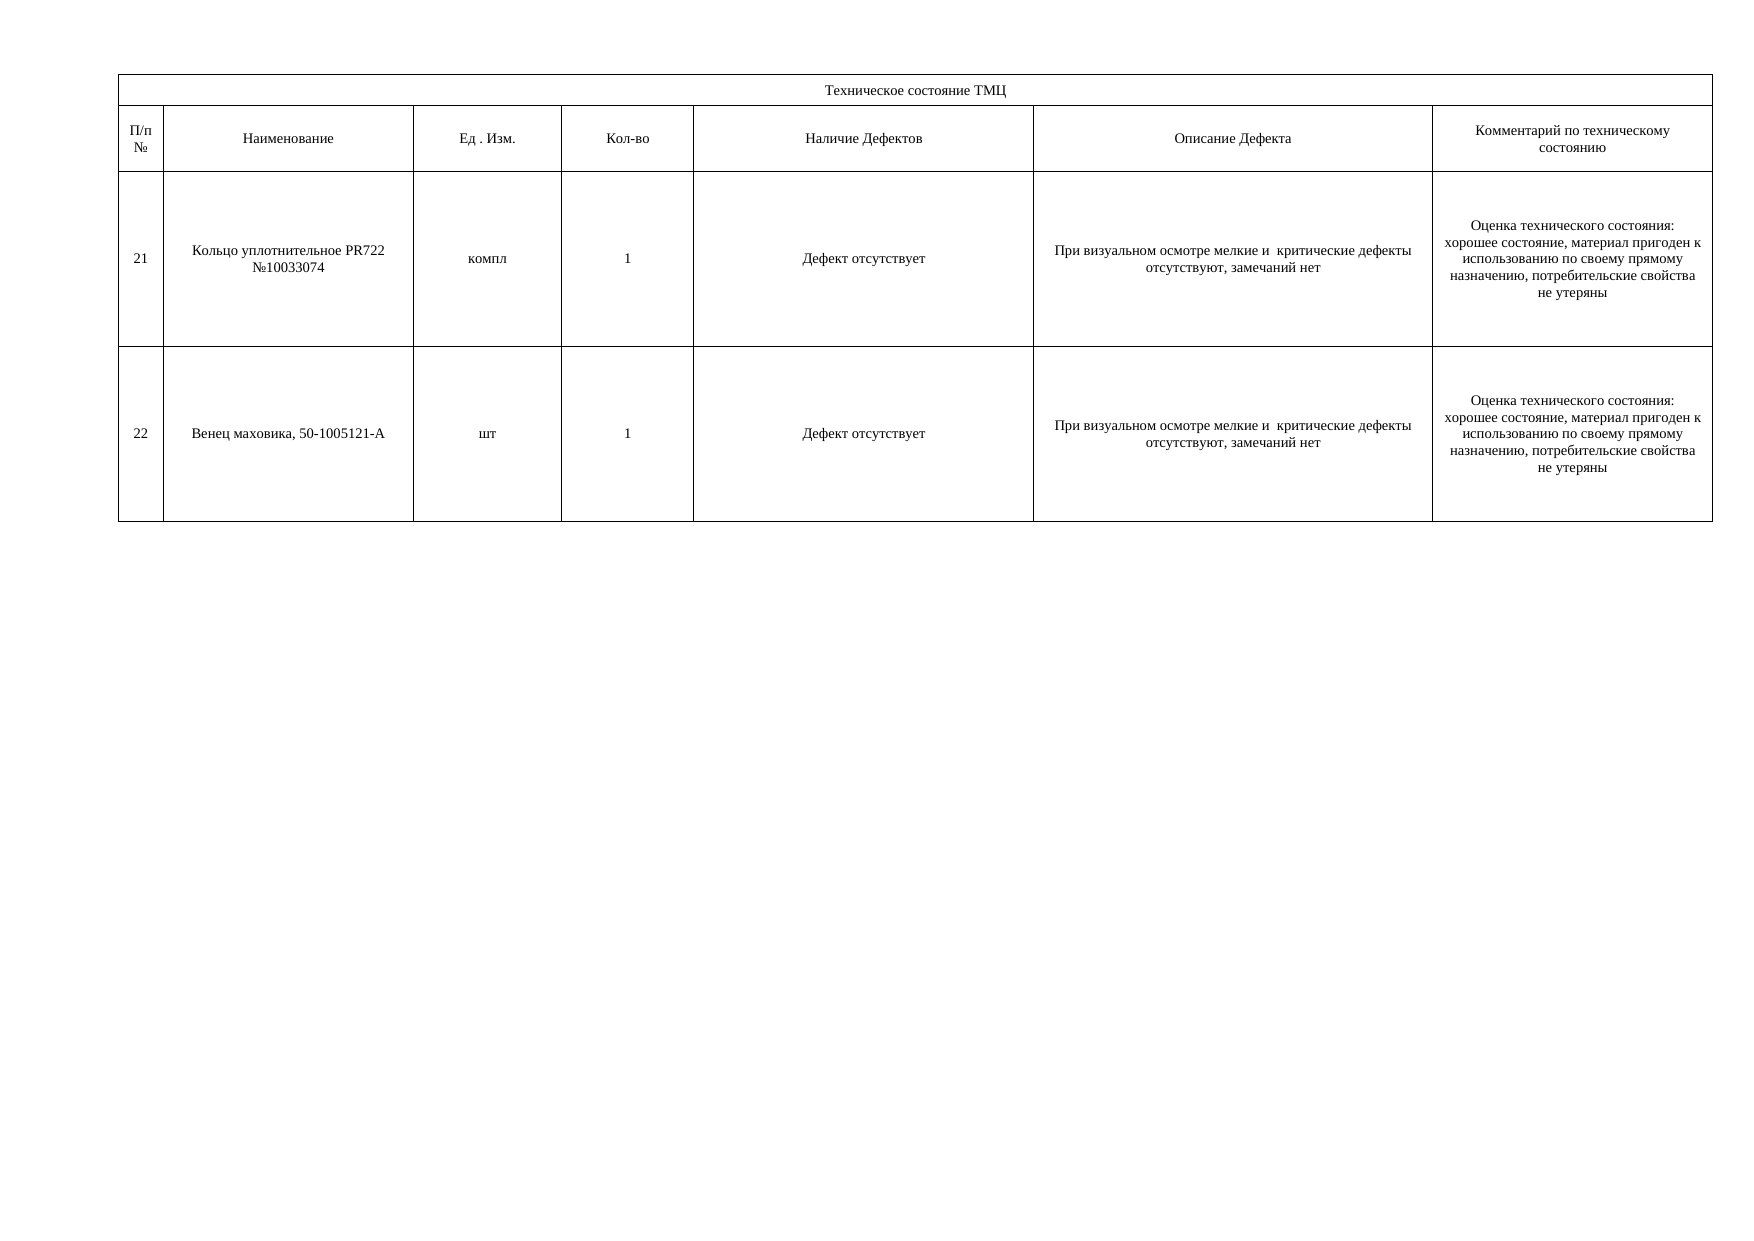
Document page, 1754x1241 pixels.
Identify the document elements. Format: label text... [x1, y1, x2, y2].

table_cell Кольцо уплотнительное PR722 №10033074 [164, 172, 413, 346]
table_cell Кол-во [562, 106, 693, 171]
table_cell При визуальном осмотре мелкие и критические дефекты отсутствуют, замечаний нет [1034, 347, 1432, 521]
table_cell П/п № [119, 106, 163, 171]
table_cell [1034, 172, 1432, 346]
table_cell Описание Дефекта [1034, 106, 1432, 171]
table_cell 21 [119, 172, 163, 346]
table_cell 1 [562, 172, 693, 346]
table_cell компл [414, 172, 561, 346]
table_cell Наличие Дефектов [694, 106, 1033, 171]
table_cell 22 [119, 347, 163, 521]
table_cell Ед . Изм. [414, 106, 561, 171]
table_header Техническое состояние ТМЦ [119, 75, 1712, 105]
table_cell Комментарий по техническому состоянию [1433, 106, 1712, 171]
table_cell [1433, 172, 1712, 346]
table_cell Дефект отсутствует [694, 347, 1033, 521]
table_cell 1 [562, 347, 693, 521]
table_cell Наименование [164, 106, 413, 171]
table_cell Дефект отсутствует [694, 172, 1033, 346]
table_cell шт [414, 347, 561, 521]
table_cell Венец маховика, 50-1005121-А [164, 347, 413, 521]
